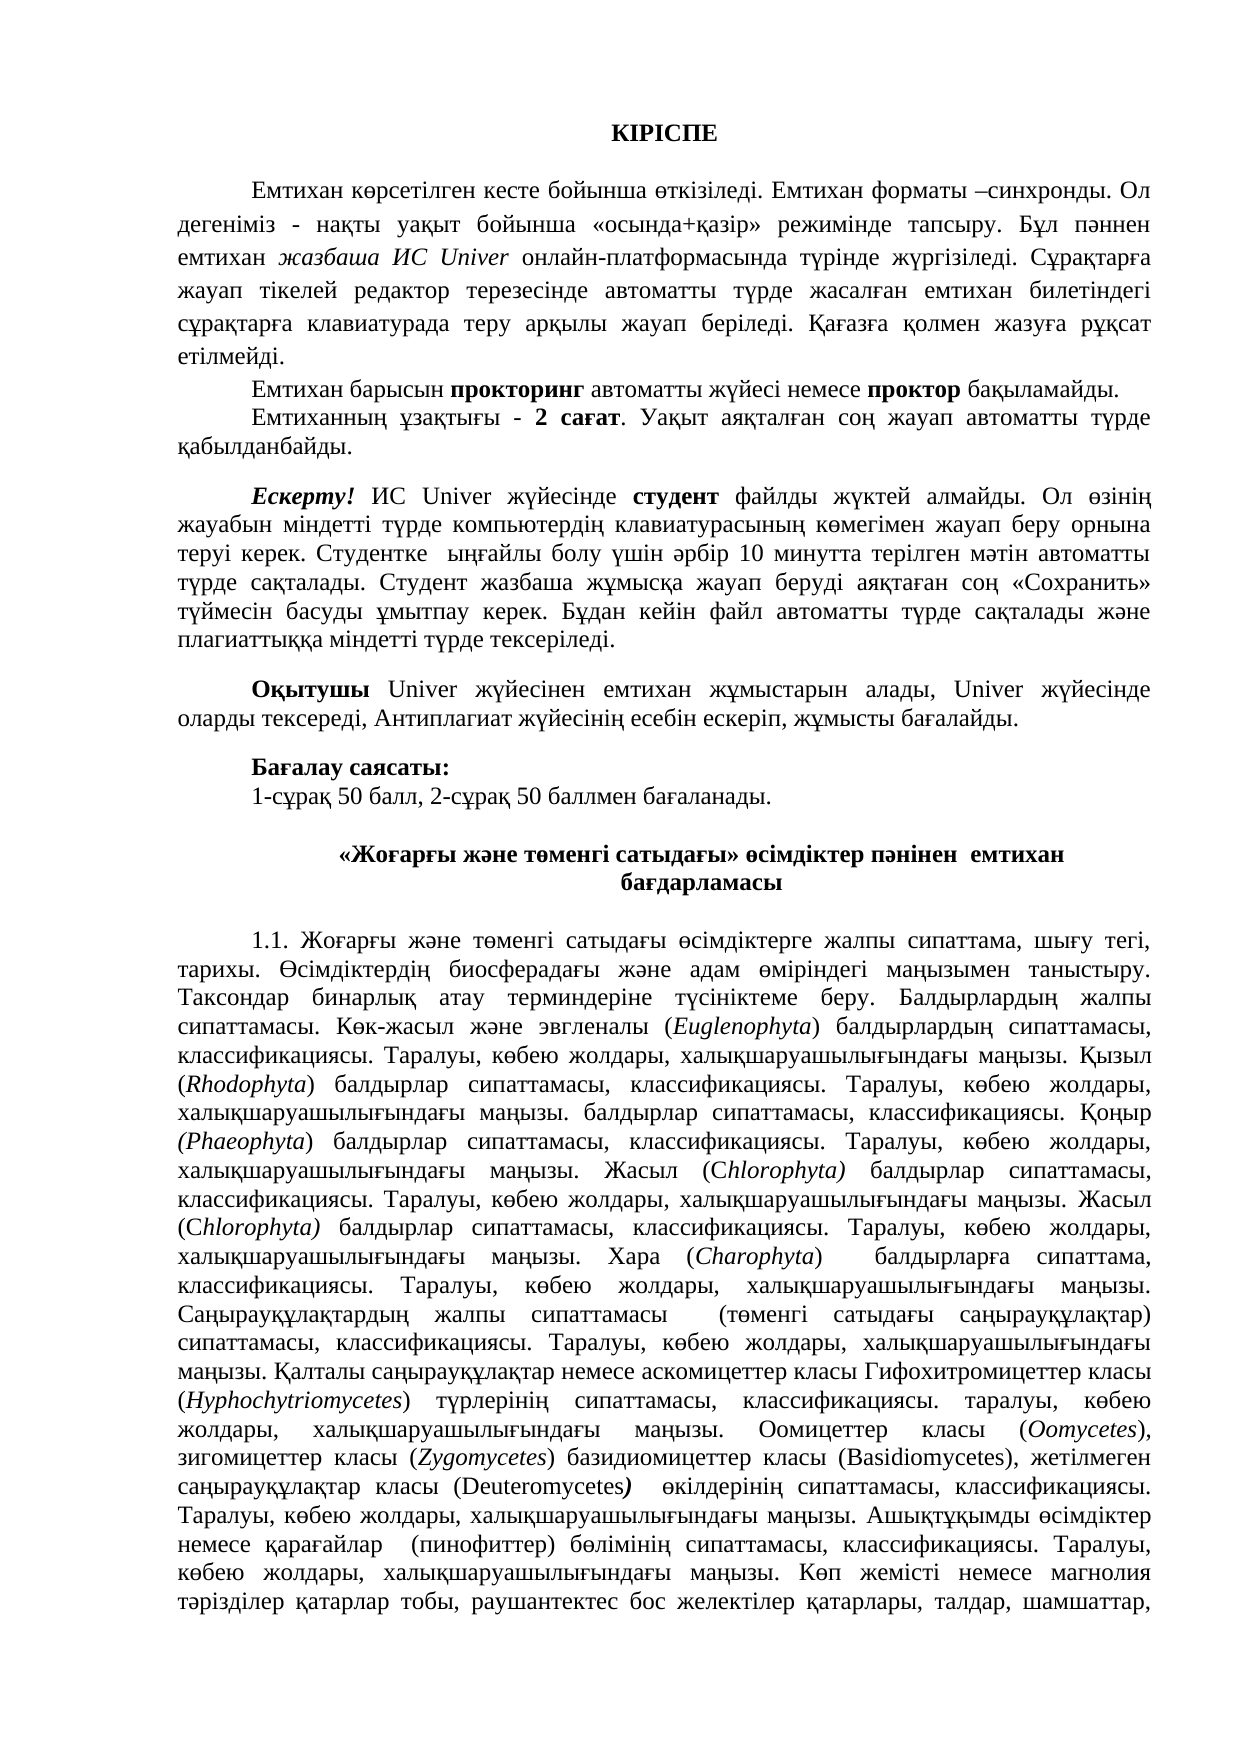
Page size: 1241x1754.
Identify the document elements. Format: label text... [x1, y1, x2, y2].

text Емтиханның ұзақтығы - 2 сағат. Уақыт аяқталған соң жауап автоматты түрде қабылданбайды. [177, 402, 1152, 460]
text Ескерту! ИС Univer жүйесінде студент файлды жүктей алмайды. Ол өзінің жауабын міндетті түрде компьютердің клавиатурасының көмегімен жауап беру орнына теруі керек. Студентке ыңғайлы болу үшін әрбір 10 минутта терілген мәтін автоматты түрде сақталады. Студент жазбаша жұмысқа жауап беруді аяқтаған соң «Сохранить» түймесін басуды ұмытпау керек. Бұдан кейін файл автоматты түрде сақталады және плагиаттыққа міндетті түрде тексеріледі. [177, 481, 1152, 653]
text КІРІСПЕ [177, 118, 1152, 147]
text Оқытушы Univer жүйесінен емтихан жұмыстарын алады, Univer жүйесінде оларды тексереді, Антиплагиат жүйесінің есебін ескеріп, жұмысты бағалайды. [177, 674, 1152, 732]
text «Жоғарғы және төменгі сатыдағы» өсімдіктер пәнінен емтихан [177, 839, 1152, 867]
text Бағалау саясаты: [177, 752, 1152, 781]
text Емтихан барысын прокторинг автоматты жүйесі немесе проктор бақыламайды. [177, 374, 1152, 402]
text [177, 925, 1152, 1615]
text Емтихан көрсетілген кесте бойынша өткізіледі. Емтихан форматы –синхронды. Ол дегеніміз - нақты уақыт бойынша «осында+қазір» режимінде тапсыру. Бұл пәннен емтихан жазбаша ИС Univer онлайн-платформасында түрінде жүргізіледі. Сұрақтарға жауап тікелей редактор терезесінде автоматты түрде жасалған емтихан билетіндегі сұрақтарға клавиатурада теру арқылы жауап беріледі. Қағазға қолмен жазуға рұқсат етілмейді. [177, 176, 1152, 369]
text 1-сұрақ 50 балл, 2-сұрақ 50 баллмен бағаланады. [177, 781, 1152, 810]
text бағдарламасы [177, 867, 1152, 896]
